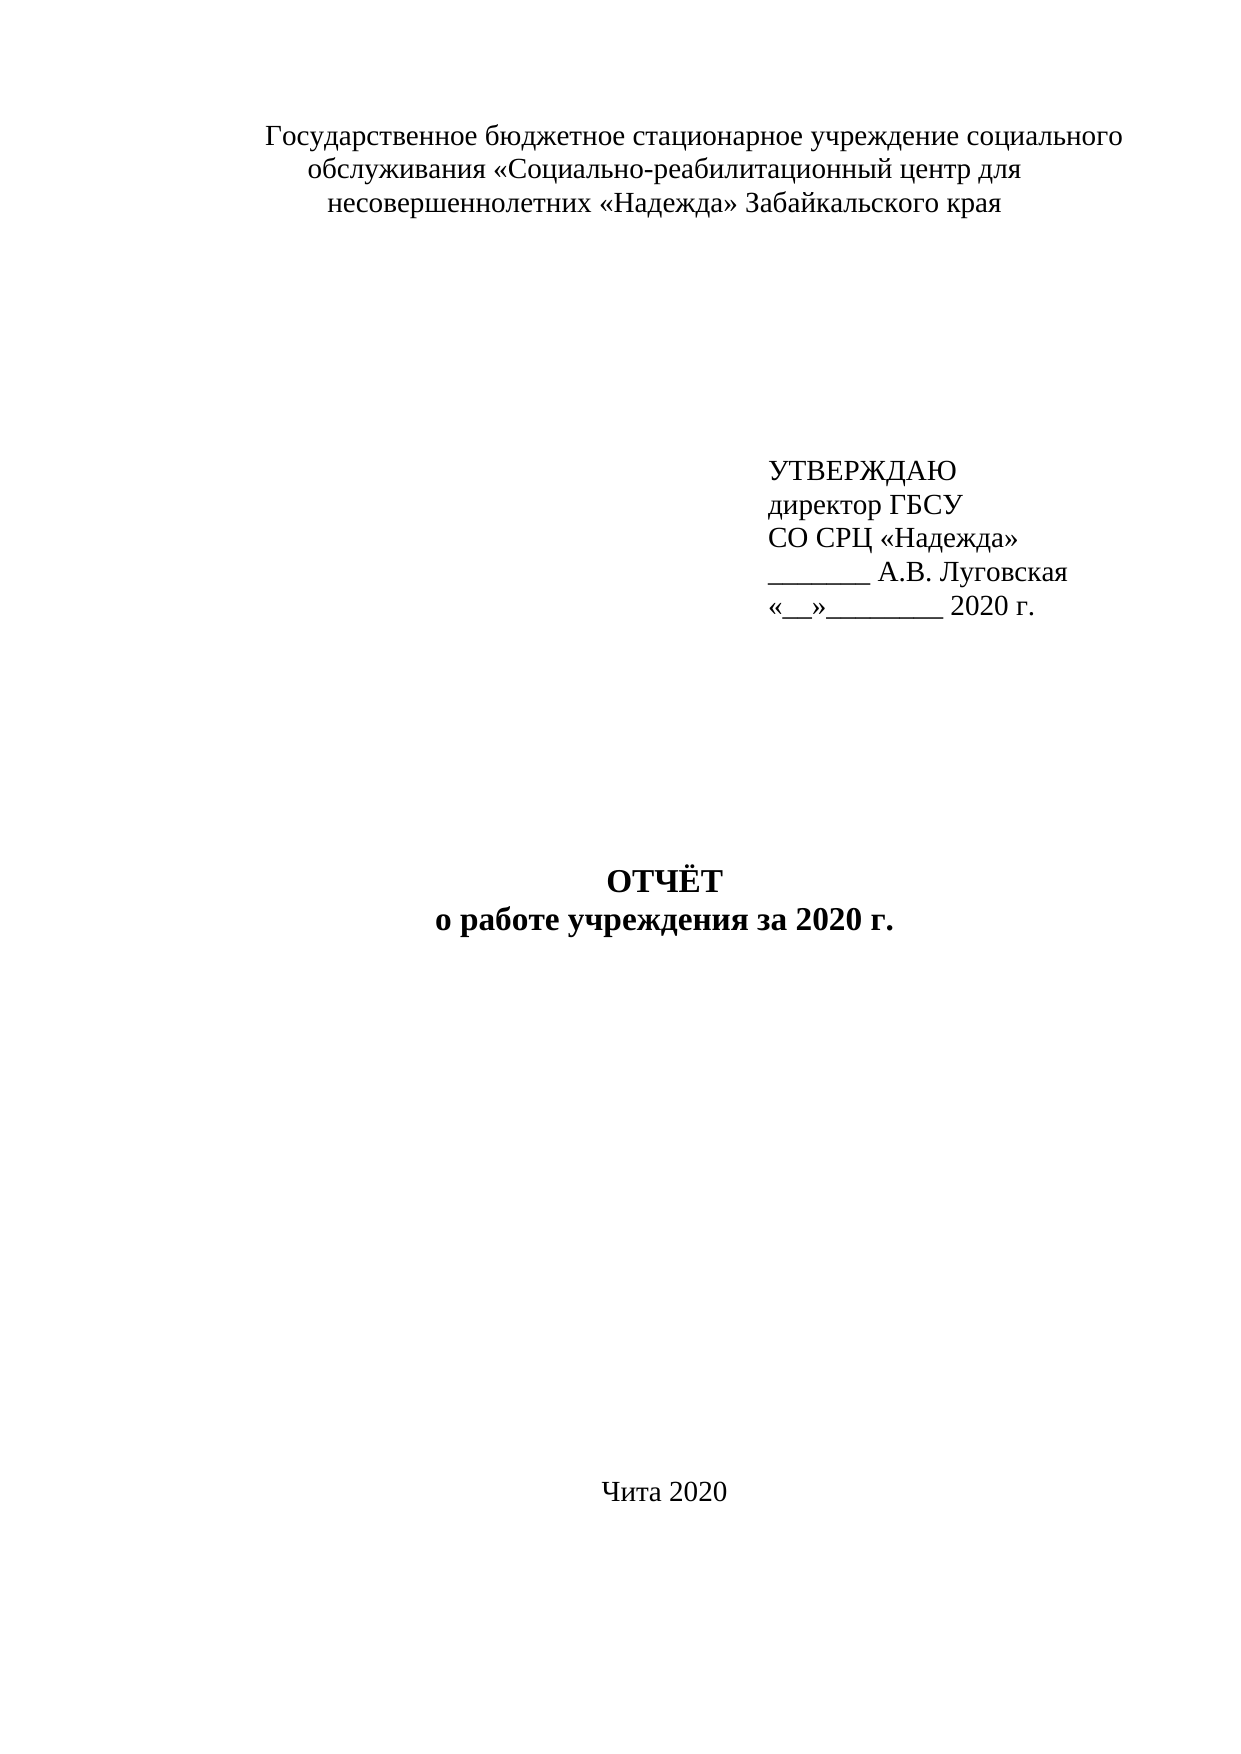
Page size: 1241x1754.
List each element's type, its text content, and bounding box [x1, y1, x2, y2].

text СО СРЦ «Надежда» [768, 521, 1152, 554]
text Государственное бюджетное стационарное учреждение социального обслуживания «Социально-реабилитационный центр для несовершеннолетних «Надежда» Забайкальского края [177, 118, 1152, 219]
text УТВЕРЖДАЮ [768, 453, 1152, 487]
text о работе учреждения за 2020 г. [177, 899, 1152, 937]
text _______ А.В. Луговская [768, 554, 1152, 588]
text Чита 2020 [177, 1474, 1152, 1508]
text «__»________ 2020 г. [768, 588, 1152, 621]
text директор ГБСУ [768, 487, 1152, 521]
text ОТЧЁТ [177, 861, 1152, 899]
